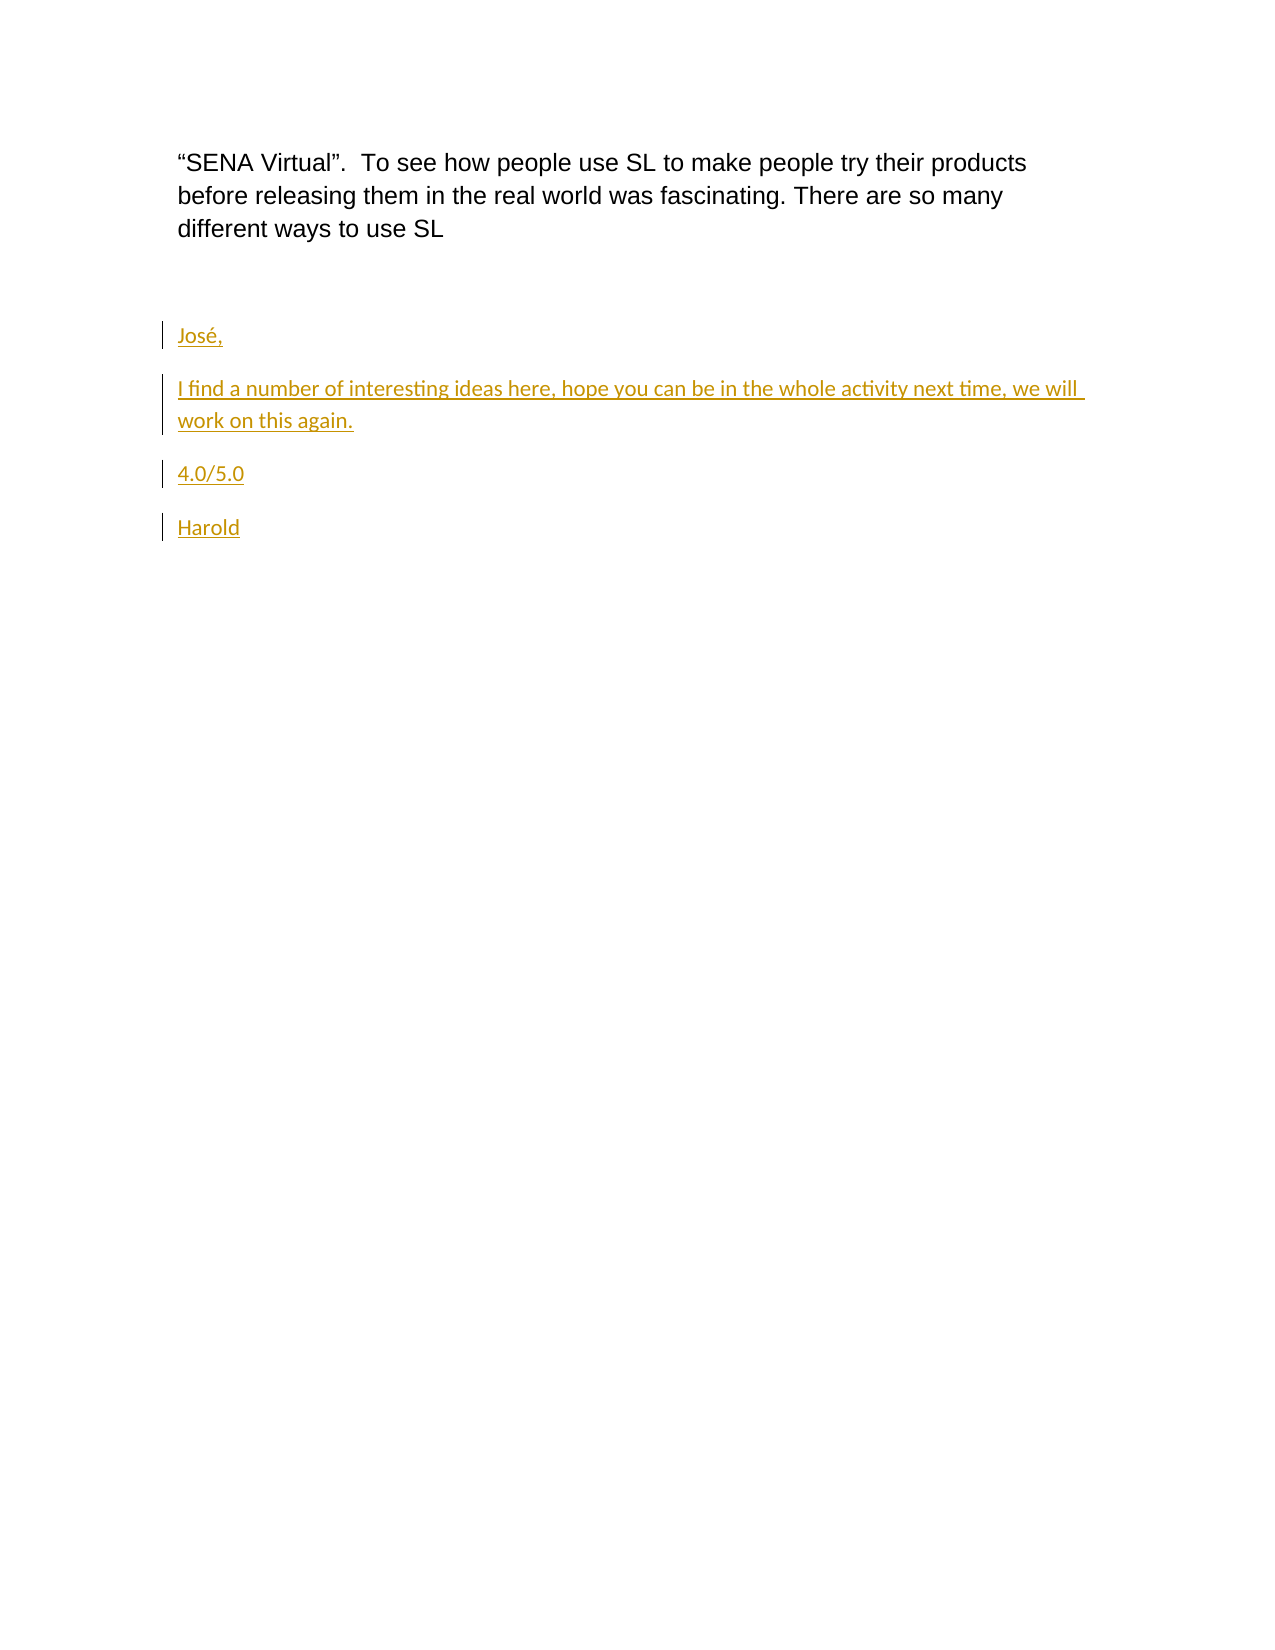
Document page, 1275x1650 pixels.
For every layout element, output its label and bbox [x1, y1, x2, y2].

text [177, 148, 1098, 242]
